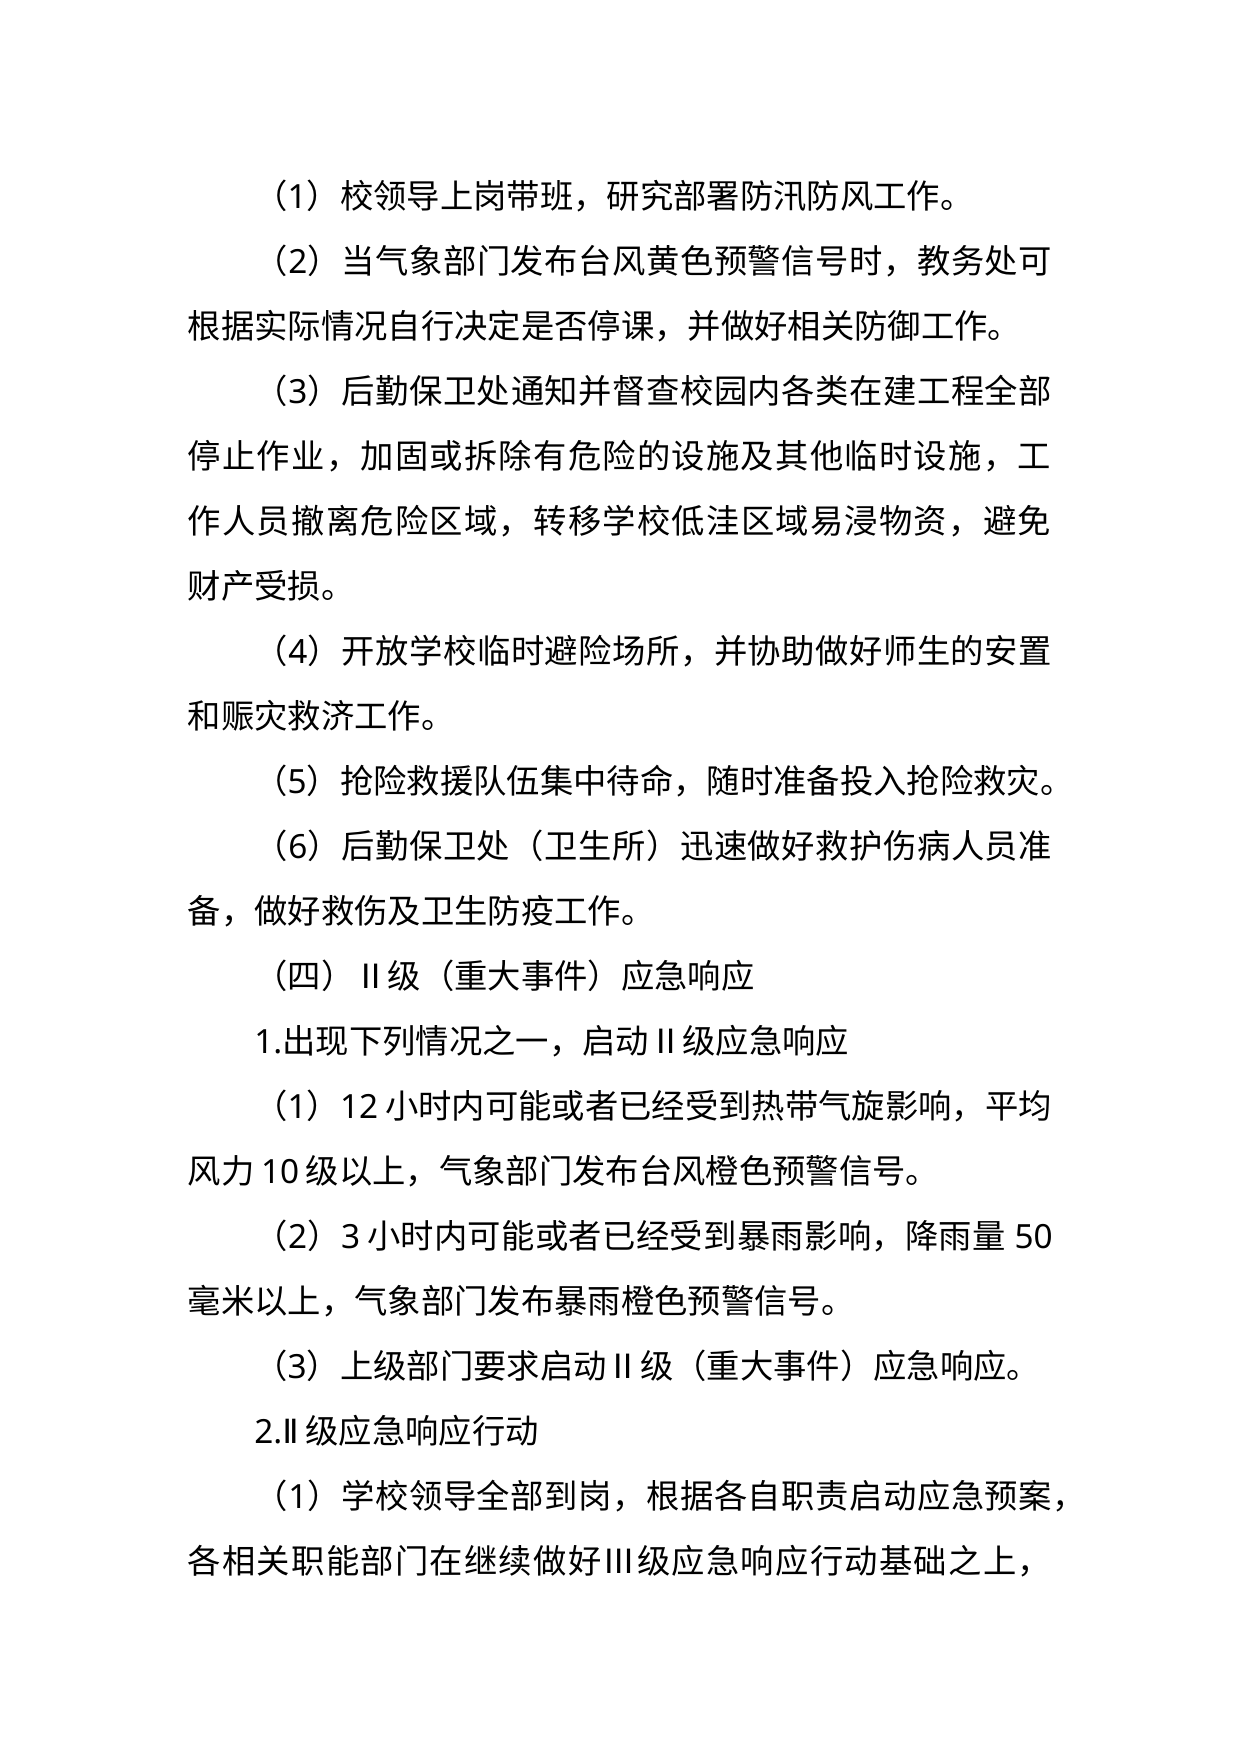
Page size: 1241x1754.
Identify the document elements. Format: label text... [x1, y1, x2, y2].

text （1）12小时内可能或者已经受到热带气旋影响，平均风力10级以上，气象部门发布台风橙色预警信号。 [187, 1072, 1053, 1202]
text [187, 1462, 1053, 1592]
text （5）抢险救援队伍集中待命，随时准备投入抢险救灾。 [187, 747, 1053, 812]
text （3）上级部门要求启动Ⅱ级（重大事件）应急响应。 [187, 1332, 1053, 1397]
text 2.Ⅱ级应急响应行动 [187, 1397, 1053, 1462]
text （2）3小时内可能或者已经受到暴雨影响，降雨量50毫米以上，气象部门发布暴雨橙色预警信号。 [187, 1202, 1053, 1332]
text （6）后勤保卫处（卫生所）迅速做好救护伤病人员准备，做好救伤及卫生防疫工作。 [187, 812, 1053, 942]
text 1.出现下列情况之一，启动Ⅱ级应急响应 [187, 1007, 1053, 1072]
text （2）当气象部门发布台风黄色预警信号时，教务处可根据实际情况自行决定是否停课，并做好相关防御工作。 [187, 227, 1053, 357]
text （4）开放学校临时避险场所，并协助做好师生的安置和赈灾救济工作。 [187, 617, 1053, 747]
text （四）Ⅱ级（重大事件）应急响应 [187, 942, 1053, 1007]
text （3）后勤保卫处通知并督查校园内各类在建工程全部停止作业，加固或拆除有危险的设施及其他临时设施，工作人员撤离危险区域，转移学校低洼区域易浸物资，避免财产受损。 [187, 357, 1053, 617]
text （1）校领导上岗带班，研究部署防汛防风工作。 [187, 162, 1053, 227]
